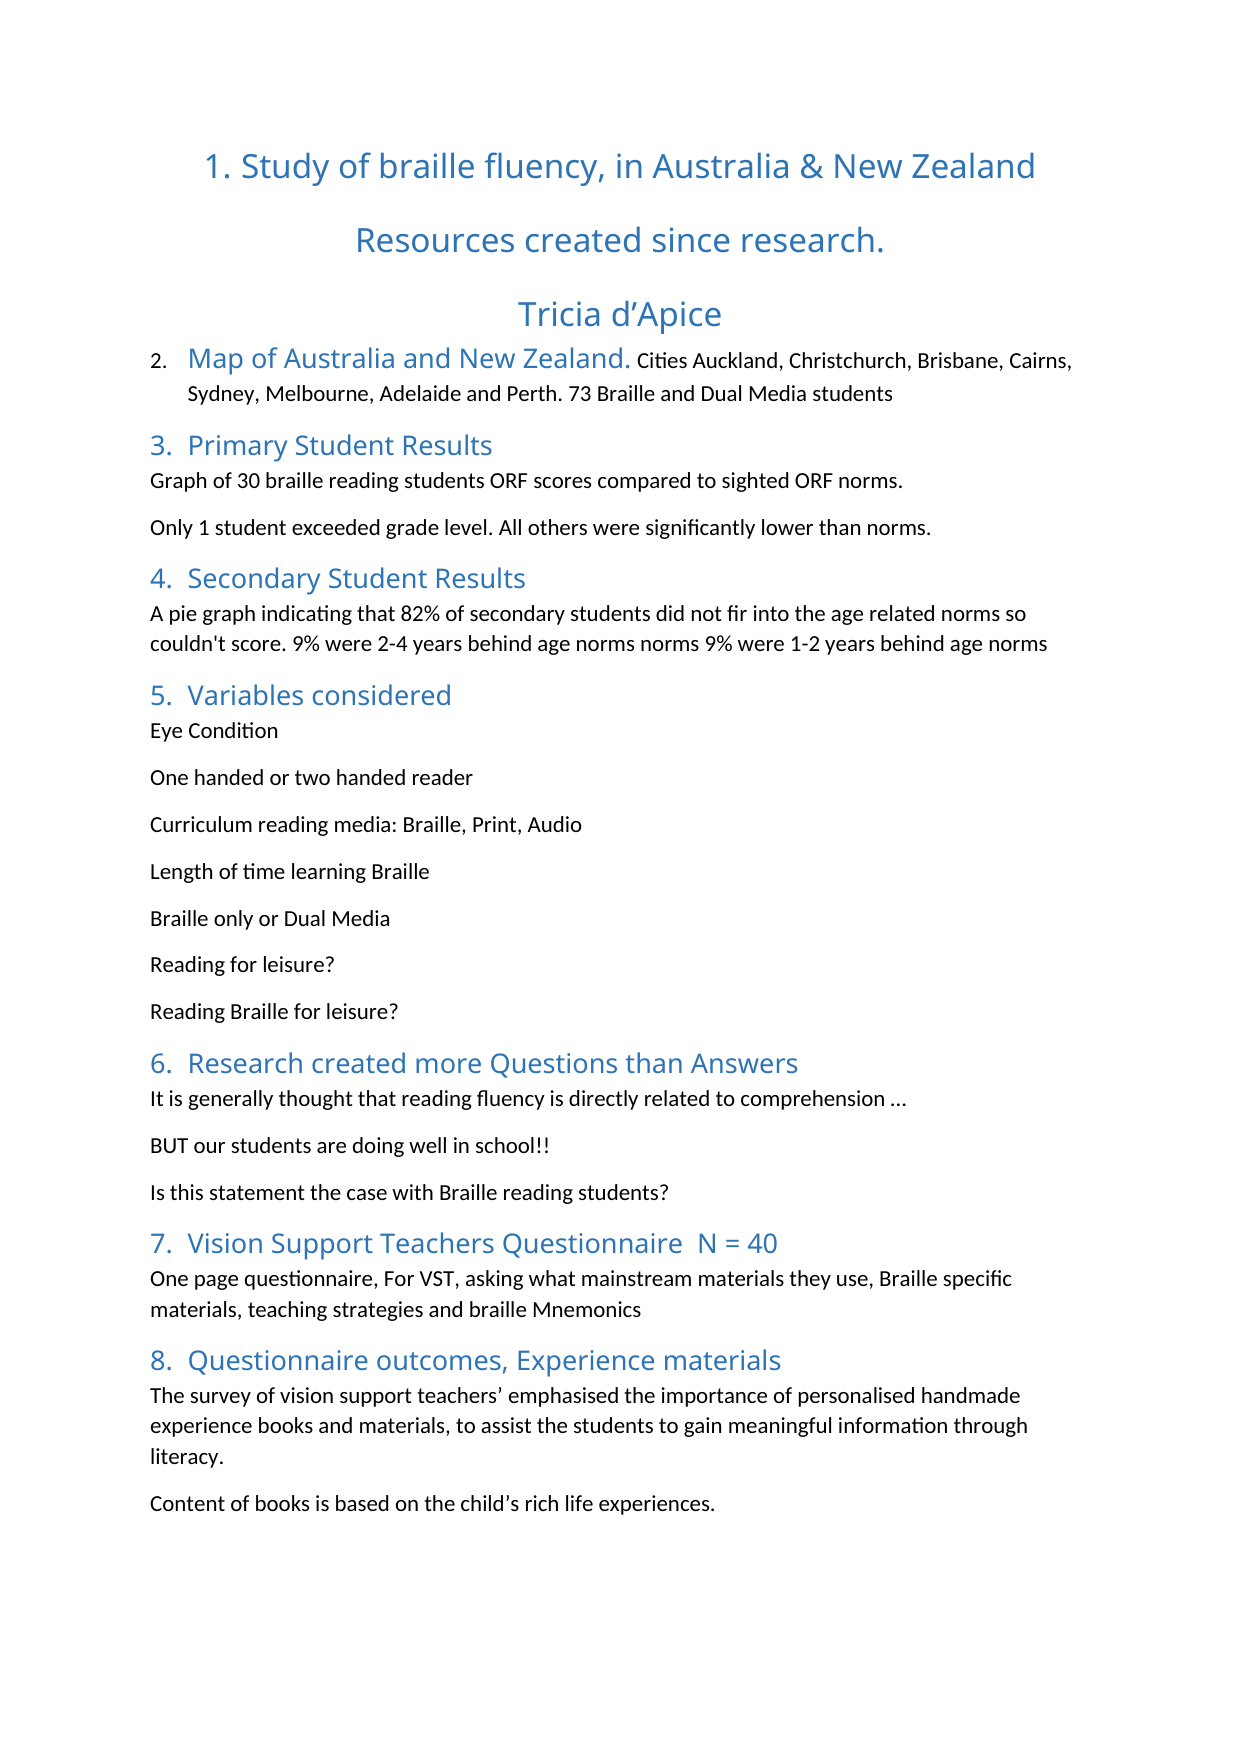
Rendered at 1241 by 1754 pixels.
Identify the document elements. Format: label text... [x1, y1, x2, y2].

subtitle Primary Student Results [150, 426, 1090, 463]
subtitle Study of braille fluency, in Australia & New Zealand [150, 143, 1090, 188]
text Graph of 30 braille reading students ORF scores compared to sighted ORF norms. [150, 466, 1090, 494]
subtitle Variables considered [150, 676, 1090, 713]
text Length of time learning Braille [150, 857, 1090, 885]
text Is this statement the case with Braille reading students? [150, 1178, 1090, 1206]
text Braille only or Dual Media [150, 904, 1090, 932]
text One handed or two handed reader [150, 763, 1090, 791]
subtitle Research created more Questions than Answers [150, 1044, 1090, 1081]
subtitle Tricia d’Apice [150, 291, 1090, 336]
text The survey of vision support teachers’ emphasised the importance of personalised handmade experience books and materials, to assist the students to gain meaningful information through literacy. [150, 1381, 1090, 1470]
subtitle Vision Support Teachers Questionnaire N = 40 [150, 1225, 1090, 1262]
text A pie graph indicating that 82% of secondary students did not fir into the age related norms so couldn't score. 9% were 2-4 years behind age norms norms 9% were 1-2 years behind age norms [150, 599, 1090, 657]
text Reading for leisure? [150, 951, 1090, 978]
list Map of Australia and New Zealand. Cities Auckland, Christchurch, Brisbane, Cairns, Sydney, Melbourne, Adelaide and Perth. 73 Braille and Dual Media students [150, 340, 1090, 407]
text Curriculum reading media: Braille, Print, Audio [150, 810, 1090, 838]
subtitle Secondary Student Results [150, 559, 1090, 596]
text Content of books is based on the child’s rich life experiences. [150, 1489, 1090, 1517]
text It is generally thought that reading fluency is directly related to comprehension … [150, 1084, 1090, 1112]
text One page questionnaire, For VST, asking what mainstream materials they use, Braille specific materials, teaching strategies and braille Mnemonics [150, 1264, 1090, 1323]
subtitle Questionnaire outcomes, Experience materials [150, 1342, 1090, 1378]
text Reading Braille for leisure? [150, 997, 1090, 1025]
text Eye Condition [150, 716, 1090, 744]
text Only 1 student exceeded grade level. All others were significantly lower than norms. [150, 513, 1090, 541]
text BUT our students are doing well in school!! [150, 1131, 1090, 1159]
subtitle Resources created since research. [150, 217, 1090, 262]
